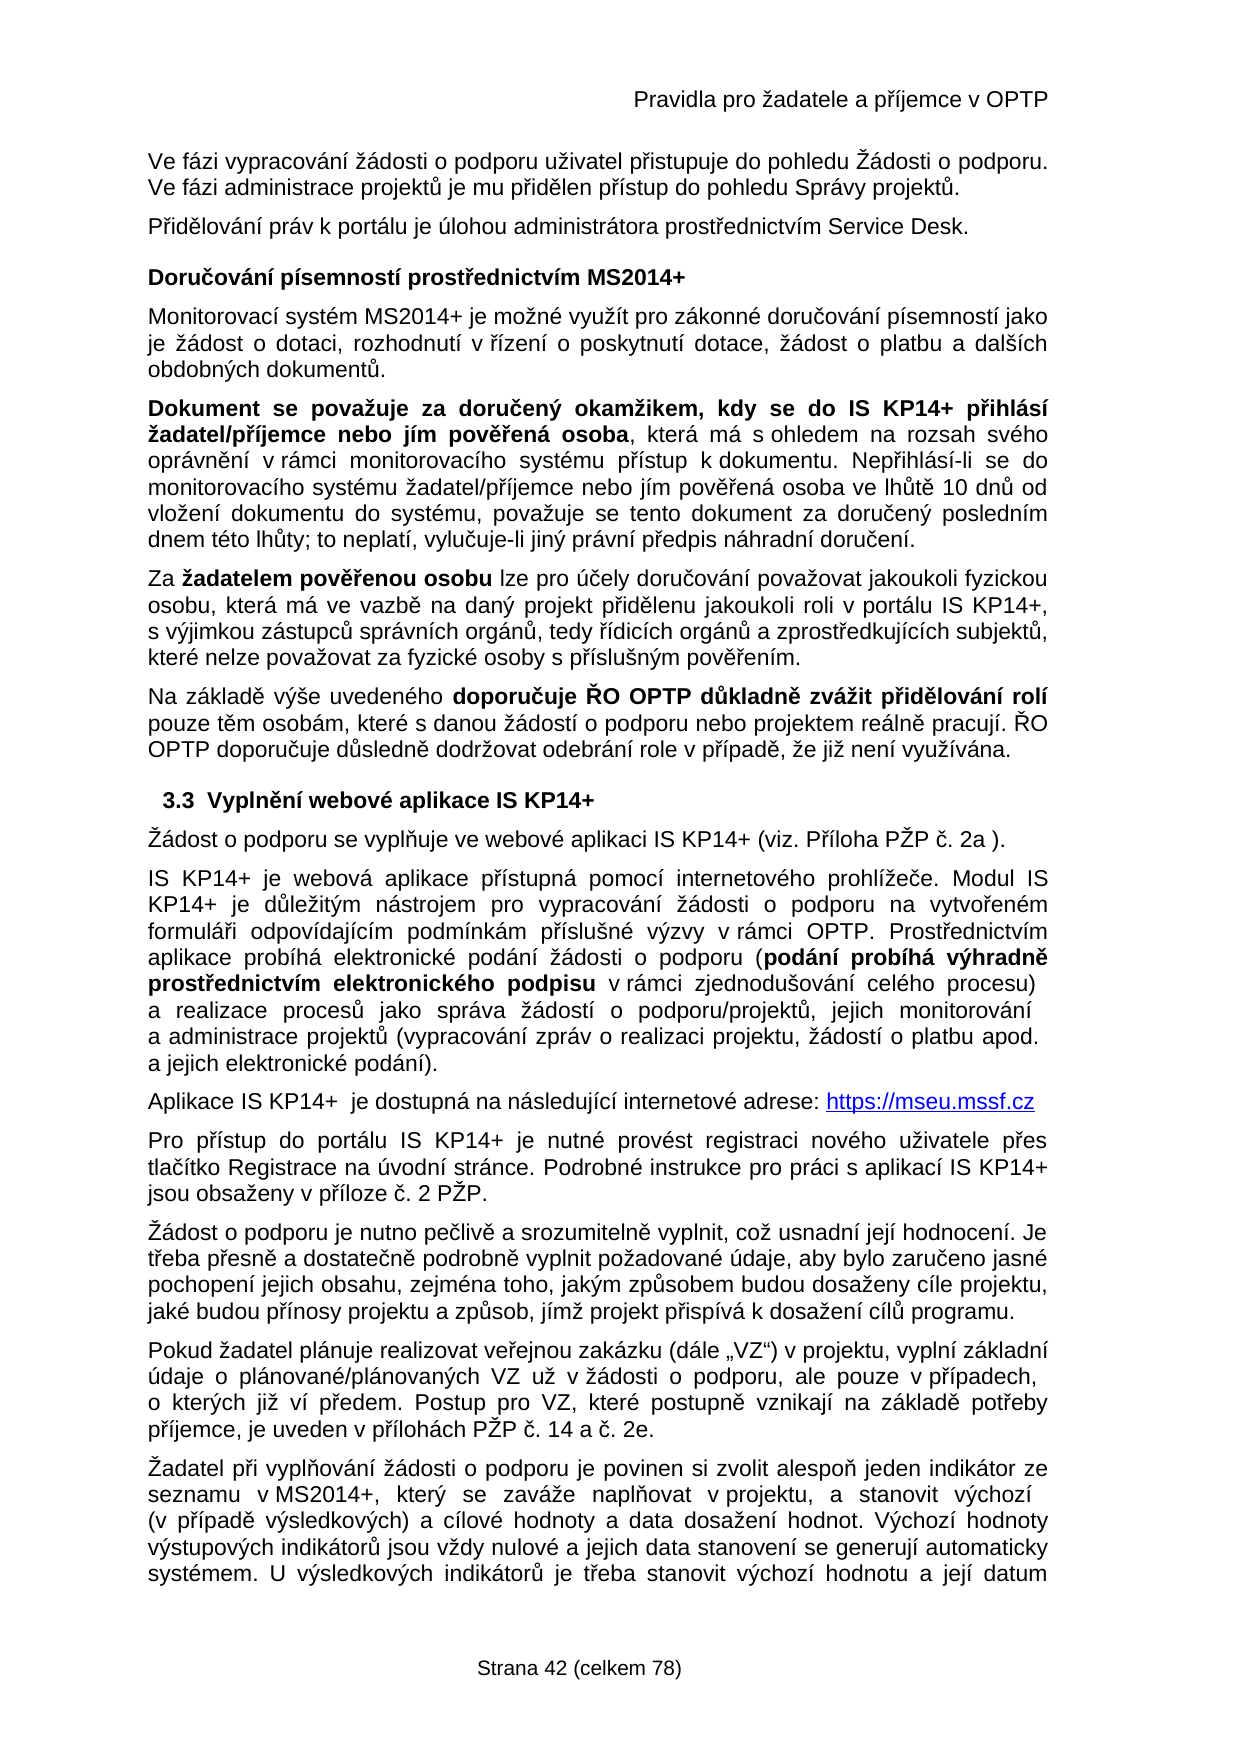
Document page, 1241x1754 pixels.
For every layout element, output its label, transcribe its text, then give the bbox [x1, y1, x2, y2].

text Dokument se považuje za doručený okamžikem, kdy se do IS KP14+ přihlásí žadatel/příjemce nebo jím pověřená osoba, která má s ohledem na rozsah svého oprávnění v rámci monitorovacího systému přístup k dokumentu. Nepřihlásí-li se do monitorovacího systému žadatel/příjemce nebo jím pověřená osoba ve lhůtě 10 dnů od vložení dokumentu do systému, považuje se tento dokument za doručený posledním dnem této lhůty; to neplatí, vylučuje-li jiný právní předpis náhradní doručení. [148, 395, 1048, 553]
text Doručování písemností prostřednictvím MS2014+ [148, 264, 1048, 291]
text IS KP14+ je webová aplikace přístupná pomocí internetového prohlížeče. Modul IS KP14+ je důležitým nástrojem pro vypracování žádosti o podporu na vytvořeném formuláři odpovídajícím podmínkám příslušné výzvy v rámci OPTP. Prostřednictvím aplikace probíhá elektronické podání žádosti o podporu (podání probíhá výhradně prostřednictvím elektronického podpisu v rámci zjednodušování celého procesu) a realizace procesů jako správa žádostí o podporu/projektů, jejich monitorování a administrace projektů (vypracování zpráv o realizaci projektu, žádostí o platbu apod. a jejich elektronické podání). [148, 865, 1048, 1076]
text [148, 1454, 1048, 1586]
text Žádost o podporu je nutno pečlivě a srozumitelně vyplnit, což usnadní její hodnocení. Je třeba přesně a dostatečně podrobně vyplnit požadované údaje, aby bylo zaručeno jasné pochopení jejich obsahu, zejména toho, jakým způsobem budou dosaženy cíle projektu, jaké budou přínosy projektu a způsob, jímž projekt přispívá k dosažení cílů programu. [148, 1219, 1048, 1324]
text Aplikace IS KP14+ je dostupná na následující internetové adrese: https://mseu.mssf.cz [148, 1088, 1048, 1115]
text Na základě výše uvedeného doporučuje ŘO OPTP důkladně zvážit přidělování rolí pouze těm osobám, které s danou žádostí o podporu nebo projektem reálně pracují. ŘO OPTP doporučuje důsledně dodržovat odebrání role v případě, že již není využívána. [148, 683, 1048, 762]
text Ve fázi vypracování žádosti o podporu uživatel přistupuje do pohledu Žádosti o podporu. Ve fázi administrace projektů je mu přidělen přístup do pohledu Správy projektů. [148, 148, 1048, 200]
text Monitorovací systém MS2014+ je možné využít pro zákonné doručování písemností jako je žádost o dotaci, rozhodnutí v řízení o poskytnutí dotace, žádost o platbu a dalších obdobných dokumentů. [148, 303, 1048, 382]
text Přidělování práv k portálu je úlohou administrátora prostřednictvím Service Desk. [148, 213, 1048, 239]
text Pokud žadatel plánuje realizovat veřejnou zakázku (dále „VZ“) v projektu, vyplní základní údaje o plánované/plánovaných VZ už v žádosti o podporu, ale pouze v případech, o kterých již ví předem. Postup pro VZ, které postupně vznikají na základě potřeby příjemce, je uveden v přílohách PŽP č. 14 a č. 2e. [148, 1337, 1048, 1442]
text Žádost o podporu se vyplňuje ve webové aplikaci IS KP14+ (viz. Příloha PŽP č. 2a ). [148, 826, 1048, 852]
text Za žadatelem pověřenou osobu lze pro účely doručování považovat jakoukoli fyzickou osobu, která má ve vazbě na daný projekt přidělenu jakoukoli roli v portálu IS KP14+, s výjimkou zástupců správních orgánů, tedy řídicích orgánů a zprostředkujících subjektů, které nelze považovat za fyzické osoby s příslušným pověřením. [148, 565, 1048, 671]
text Pro přístup do portálu IS KP14+ je nutné provést registraci nového uživatele přes tlačítko Registrace na úvodní stránce. Podrobné instrukce pro práci s aplikací IS KP14+ jsou obsaženy v příloze č. 2 PŽP. [148, 1127, 1048, 1206]
text Vyplnění webové aplikace IS KP14+ [162, 787, 1048, 814]
